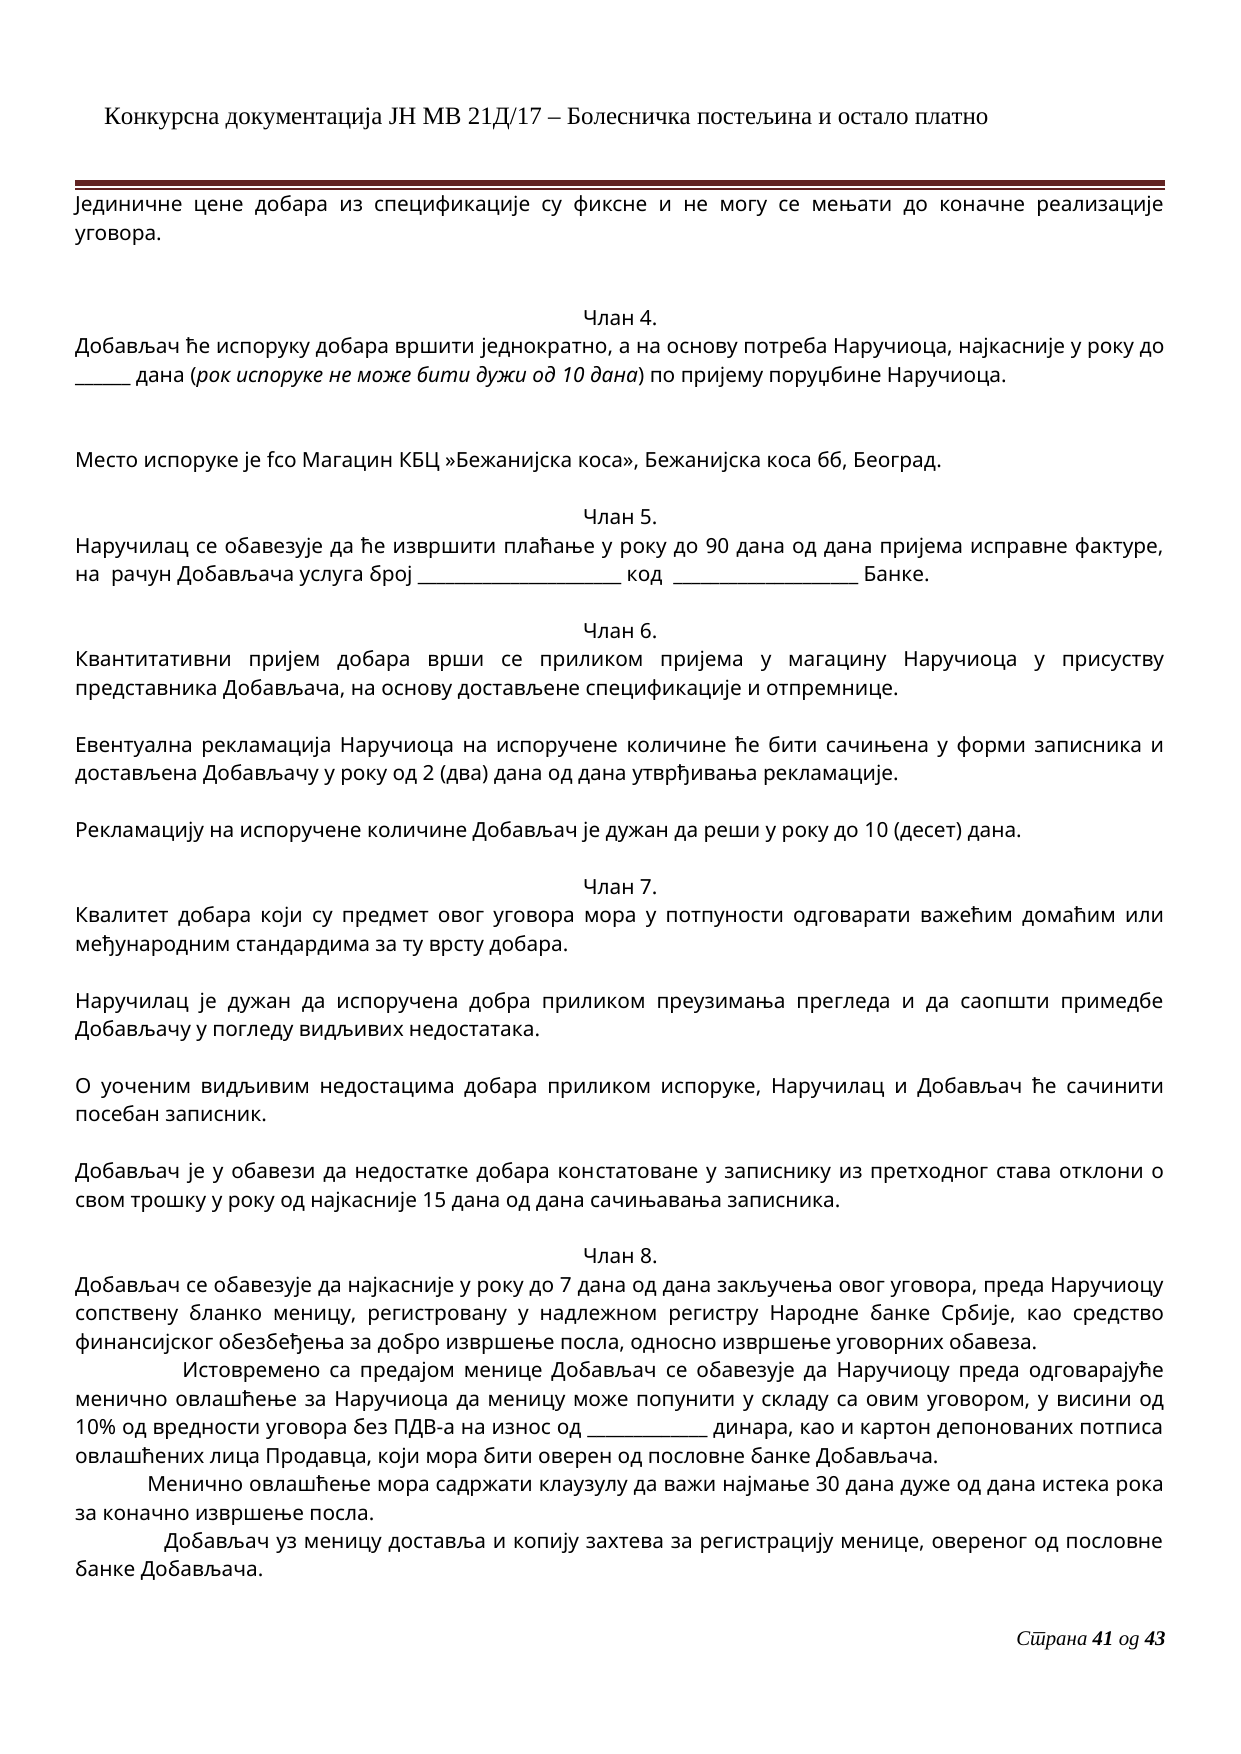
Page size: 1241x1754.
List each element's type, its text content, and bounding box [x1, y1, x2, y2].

text Члан 5. [75, 502, 1165, 531]
text Менично овлашћење мора садржати клаузулу да важи најмање 30 дана дуже од дана истека рока за коначно извршење посла. [75, 1469, 1165, 1526]
text Евентуална рекламација Наручиоца на испоручене количине ће бити сачињена у форми записника и достављена Добављачу у року од 2 (два) дана од дана утврђивања рекламације. [75, 730, 1165, 787]
text Истовремено са предајом менице Добављач се обавезује да Наручиоцу преда одговарајуће менично овлашћење за Наручиоца да меницу може попунити у складу са овим уговором, у висини од 10% од вредности уговора без ПДВ-а на износ од _____________ динара, као и картон депонованих потписа овлашћених лица Продавца, који мора бити оверен од пословне банке Добављача. [75, 1355, 1165, 1469]
text Наручилац се обавезује да ће извршити плаћање у року до 90 дана од дана пријема исправне фактуре, на рачун Добављача услуга број ______________________ код ____________________ Банке. [75, 531, 1165, 588]
text Квантитативни пријем добара врши се приликом пријема у магацину Наручиоца у присуству представника Добављача, на основу достављене спецификације и отпремнице. [75, 644, 1165, 701]
text Јединичне цене добара из спецификације су фиксне и не могу се мењати до коначне реализације уговора. [75, 190, 1165, 246]
text Место испоруке је fco Магацин КБЦ »Бежанијска коса», Бежанијска коса бб, Београд. [75, 445, 1165, 474]
text Наручилац је дужан да испоручена добра приликом преузимања прегледа и да саопшти примедбе Добављачу у погледу видљивих недостатака. [75, 986, 1165, 1043]
text Члан 6. [75, 616, 1165, 644]
text Добављач се обавезује да најкасније у року до 7 дана од дана закључења овог уговора, преда Наручиоцу сопствену бланко меницу, регистровану у надлежном регистру Народне банке Србије, као средство финансијског обезбеђења за добро извршење посла, односно извршење уговорних обавеза. [75, 1270, 1165, 1355]
text О уоченим видљивим недостацима добара приликом испоруке, Наручилац и Добављач ће сачинити посебан записник. [75, 1071, 1165, 1128]
text Члан 7. [75, 872, 1165, 900]
text Квалитет добара који су предмет овог уговора мора у потпуности одговарати важећим домаћим или међународним стандардима за ту врсту добара. [75, 900, 1165, 957]
text Члан 8. [75, 1242, 1165, 1270]
text Рекламацију на испоручене количине Добављач је дужан да реши у року до 10 (десет) дана. [75, 815, 1165, 843]
text Добављач је у обавези да недостатке добара констатоване у записнику из претходног става отклони о свом трошку у року од најкасније 15 дана од дана сачињавања записника. [75, 1156, 1165, 1213]
text Члан 4. [75, 303, 1165, 332]
text Добављач ће испоруку добара вршити једнократно, а на основу потреба Наручиоца, најкасније у року до ______ дана (рок испоруке не може бити дужи од 10 дана) по пријему поруџбине Наручиоца. [75, 332, 1165, 388]
text Добављач уз меницу доставља и копију захтева за регистрацију менице, овереног од пословне банке Добављача. [75, 1526, 1165, 1583]
